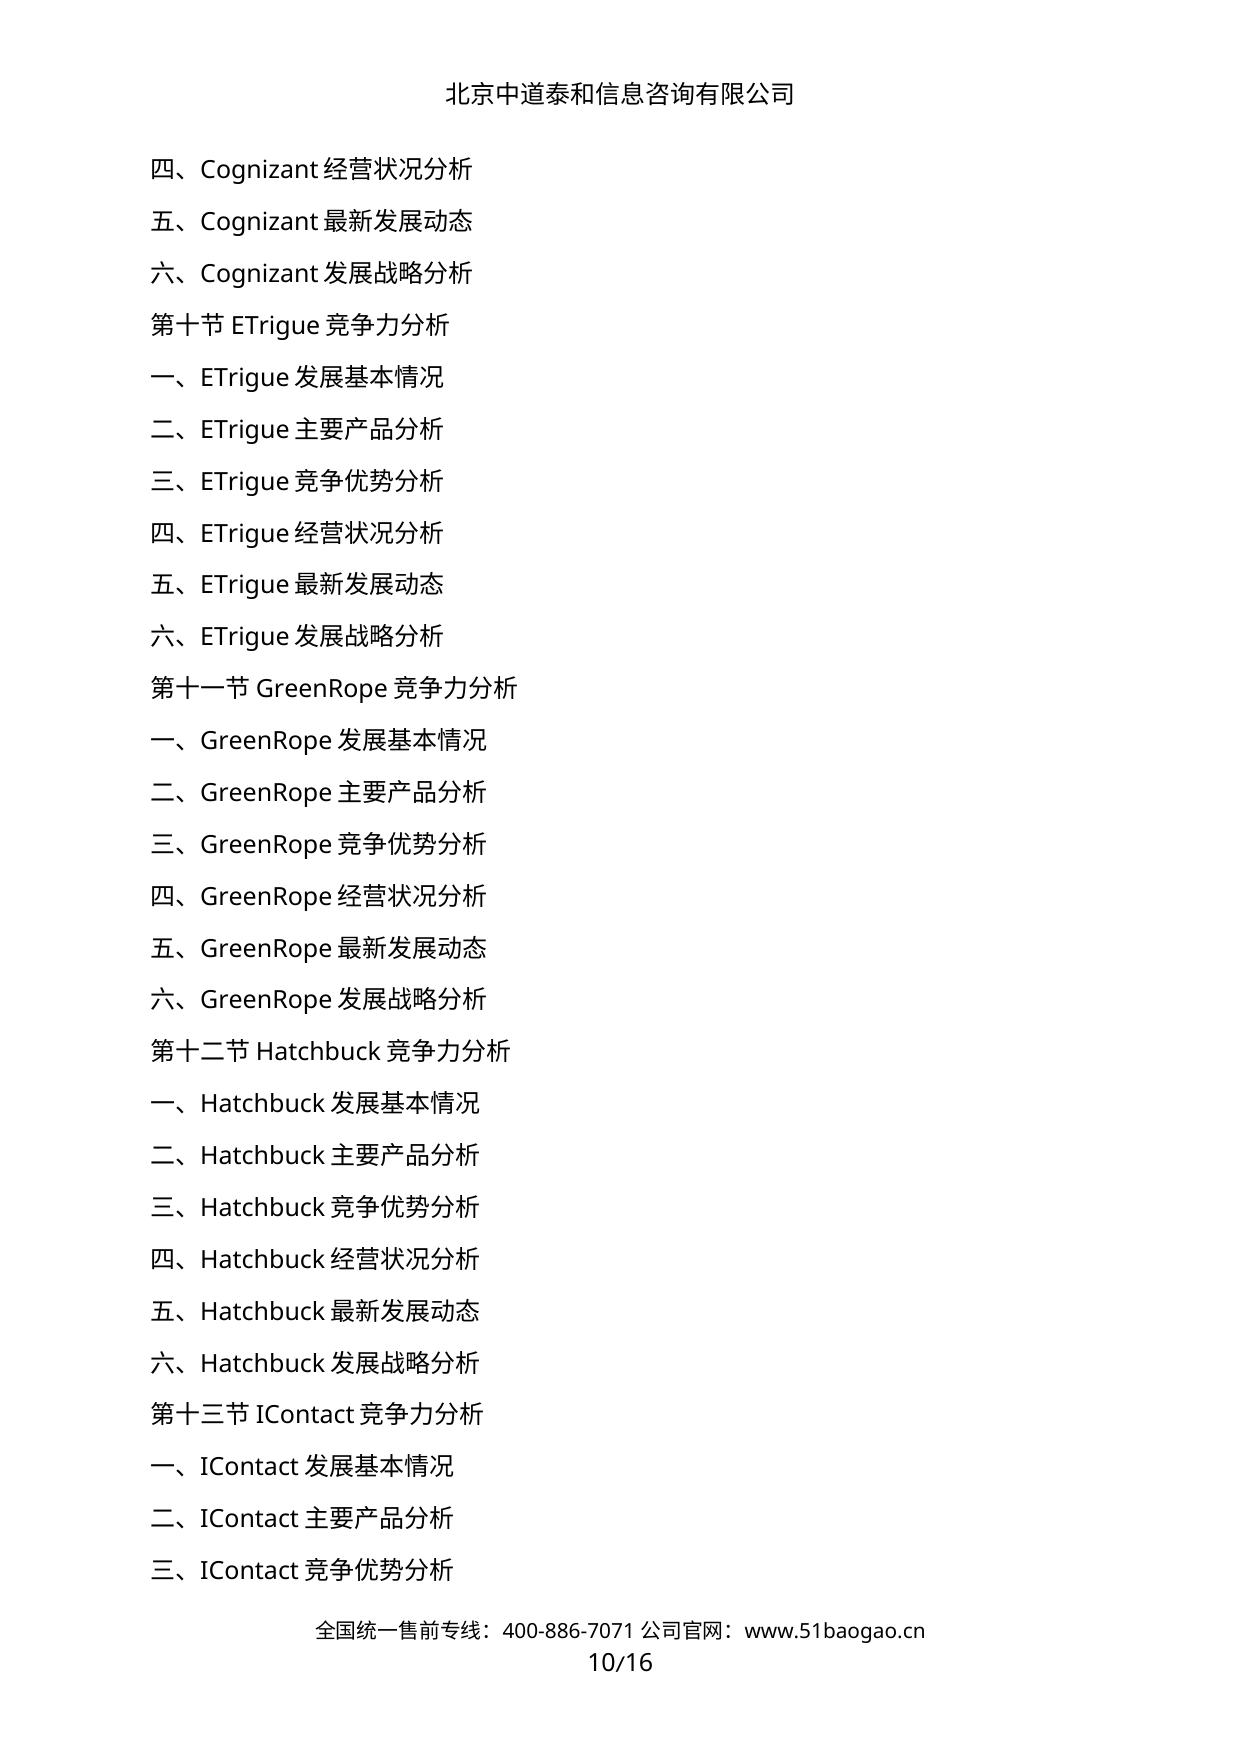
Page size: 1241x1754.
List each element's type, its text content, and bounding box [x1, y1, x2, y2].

text 五、Cognizant最新发展动态 [150, 202, 1090, 238]
text 六、ETrigue发展战略分析 [150, 617, 1090, 653]
text 三、IContact竞争优势分析 [150, 1551, 1090, 1587]
text 一、GreenRope发展基本情况 [150, 721, 1090, 757]
text 第十节 ETrigue竞争力分析 [150, 306, 1090, 342]
text 第十三节 IContact竞争力分析 [150, 1395, 1090, 1431]
text 一、ETrigue发展基本情况 [150, 357, 1090, 394]
text 二、ETrigue主要产品分析 [150, 409, 1090, 446]
text 第十二节 Hatchbuck竞争力分析 [150, 1032, 1090, 1068]
text 六、Hatchbuck发展战略分析 [150, 1343, 1090, 1379]
text 三、Hatchbuck竞争优势分析 [150, 1187, 1090, 1224]
text 五、GreenRope最新发展动态 [150, 928, 1090, 964]
text 五、ETrigue最新发展动态 [150, 565, 1090, 601]
text 四、GreenRope经营状况分析 [150, 876, 1090, 912]
text 六、GreenRope发展战略分析 [150, 980, 1090, 1016]
text 三、ETrigue竞争优势分析 [150, 461, 1090, 497]
text 四、Hatchbuck经营状况分析 [150, 1239, 1090, 1276]
text 五、Hatchbuck最新发展动态 [150, 1291, 1090, 1327]
text 四、Cognizant经营状况分析 [150, 150, 1090, 186]
text 四、ETrigue经营状况分析 [150, 513, 1090, 549]
text 二、Hatchbuck主要产品分析 [150, 1136, 1090, 1172]
text 第十一节 GreenRope竞争力分析 [150, 669, 1090, 705]
text 二、GreenRope主要产品分析 [150, 772, 1090, 809]
text 二、IContact主要产品分析 [150, 1499, 1090, 1535]
text 六、Cognizant发展战略分析 [150, 254, 1090, 290]
text 三、GreenRope竞争优势分析 [150, 824, 1090, 861]
text 一、IContact发展基本情况 [150, 1447, 1090, 1483]
text 一、Hatchbuck发展基本情况 [150, 1084, 1090, 1120]
